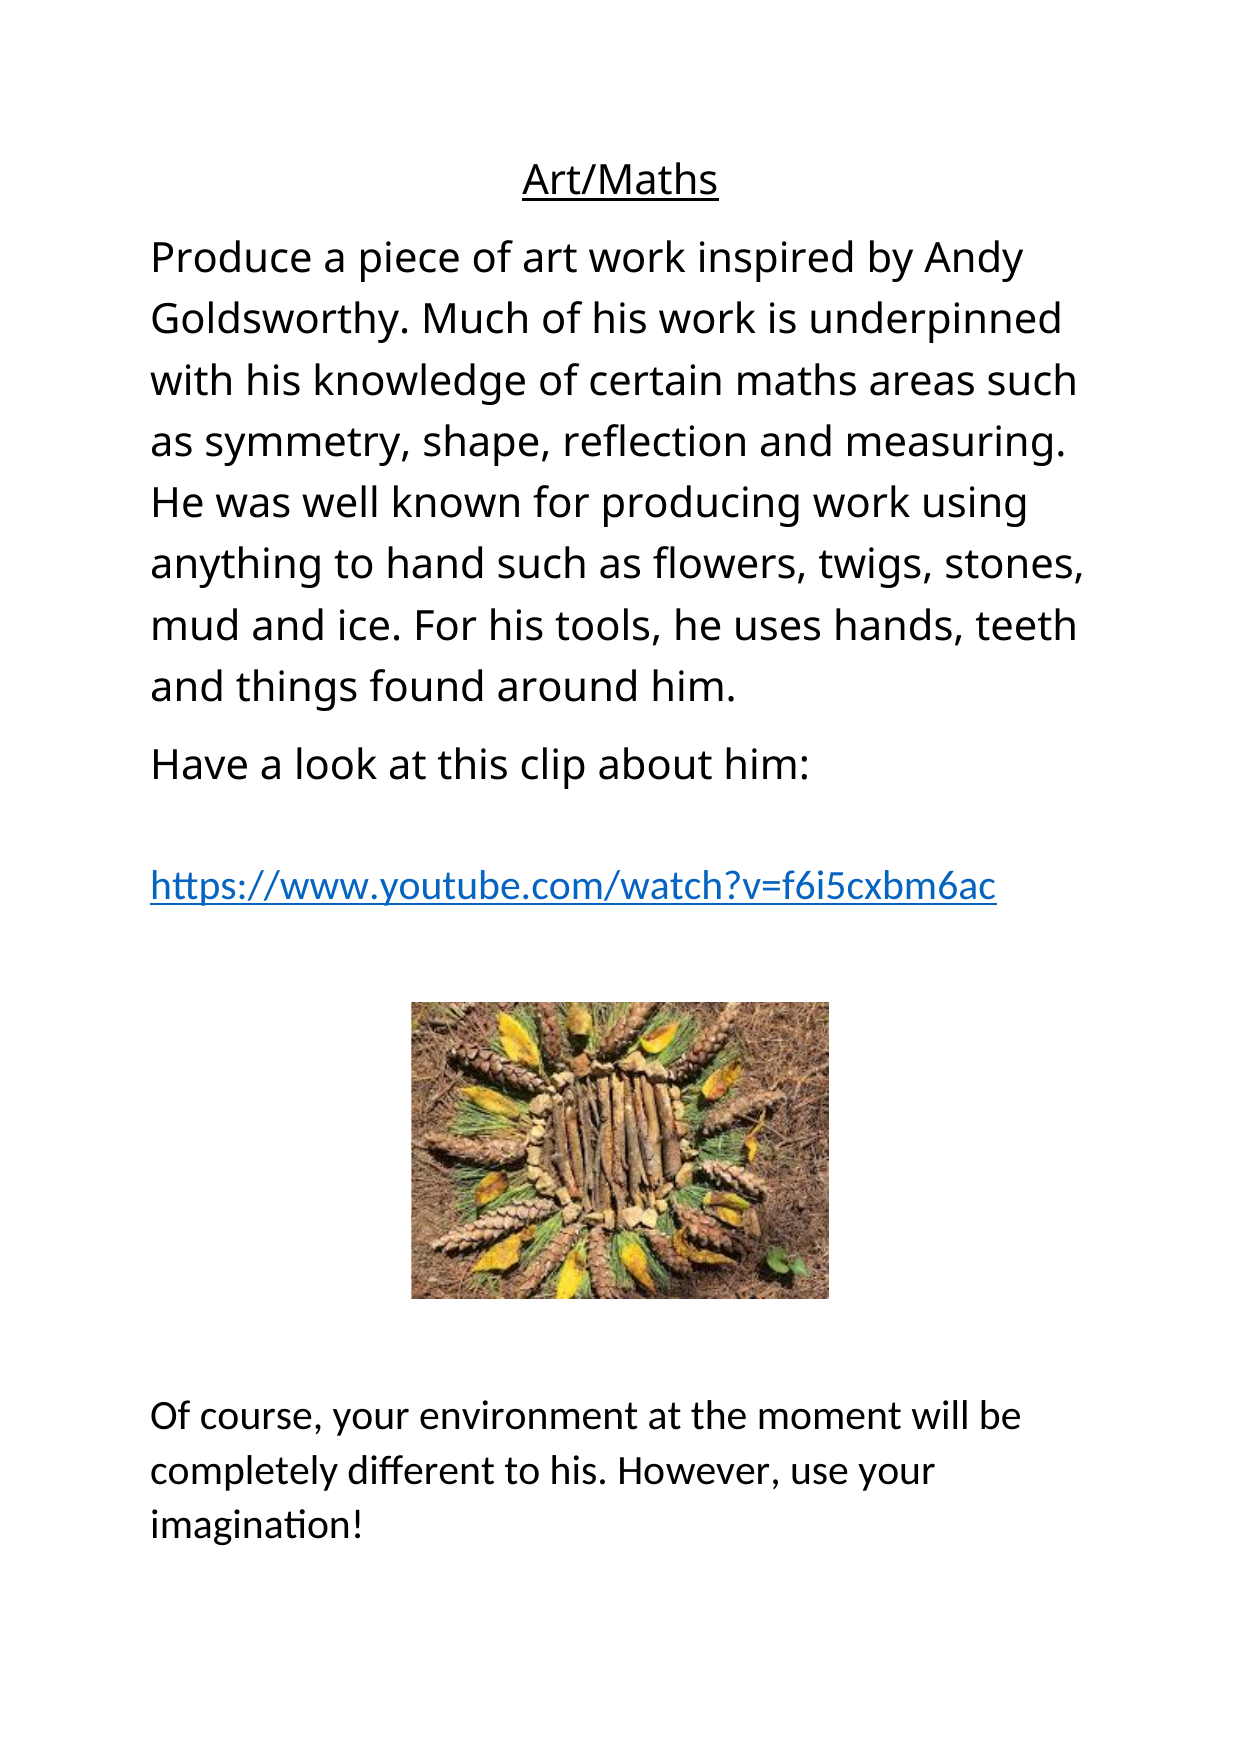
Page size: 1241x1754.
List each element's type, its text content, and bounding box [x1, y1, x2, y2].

text Of course, your environment at the moment will be completely different to his. However, use your imagination! [150, 1389, 1090, 1549]
text https://www.youtube.com/watch?v=f6i5cxbm6ac [150, 859, 1090, 910]
text Have a look at this clip about him: [150, 734, 1090, 791]
text Produce a piece of art work inspired by Andy Goldsworthy. Much of his work is underpinned with his knowledge of certain maths areas such as symmetry, shape, reflection and measuring. He was well known for producing work using anything to hand such as flowers, twigs, stones, mud and ice. For his tools, he uses hands, teeth and things found around him. [150, 228, 1090, 713]
text Art/Maths [150, 150, 1090, 207]
picture [411, 1002, 829, 1299]
